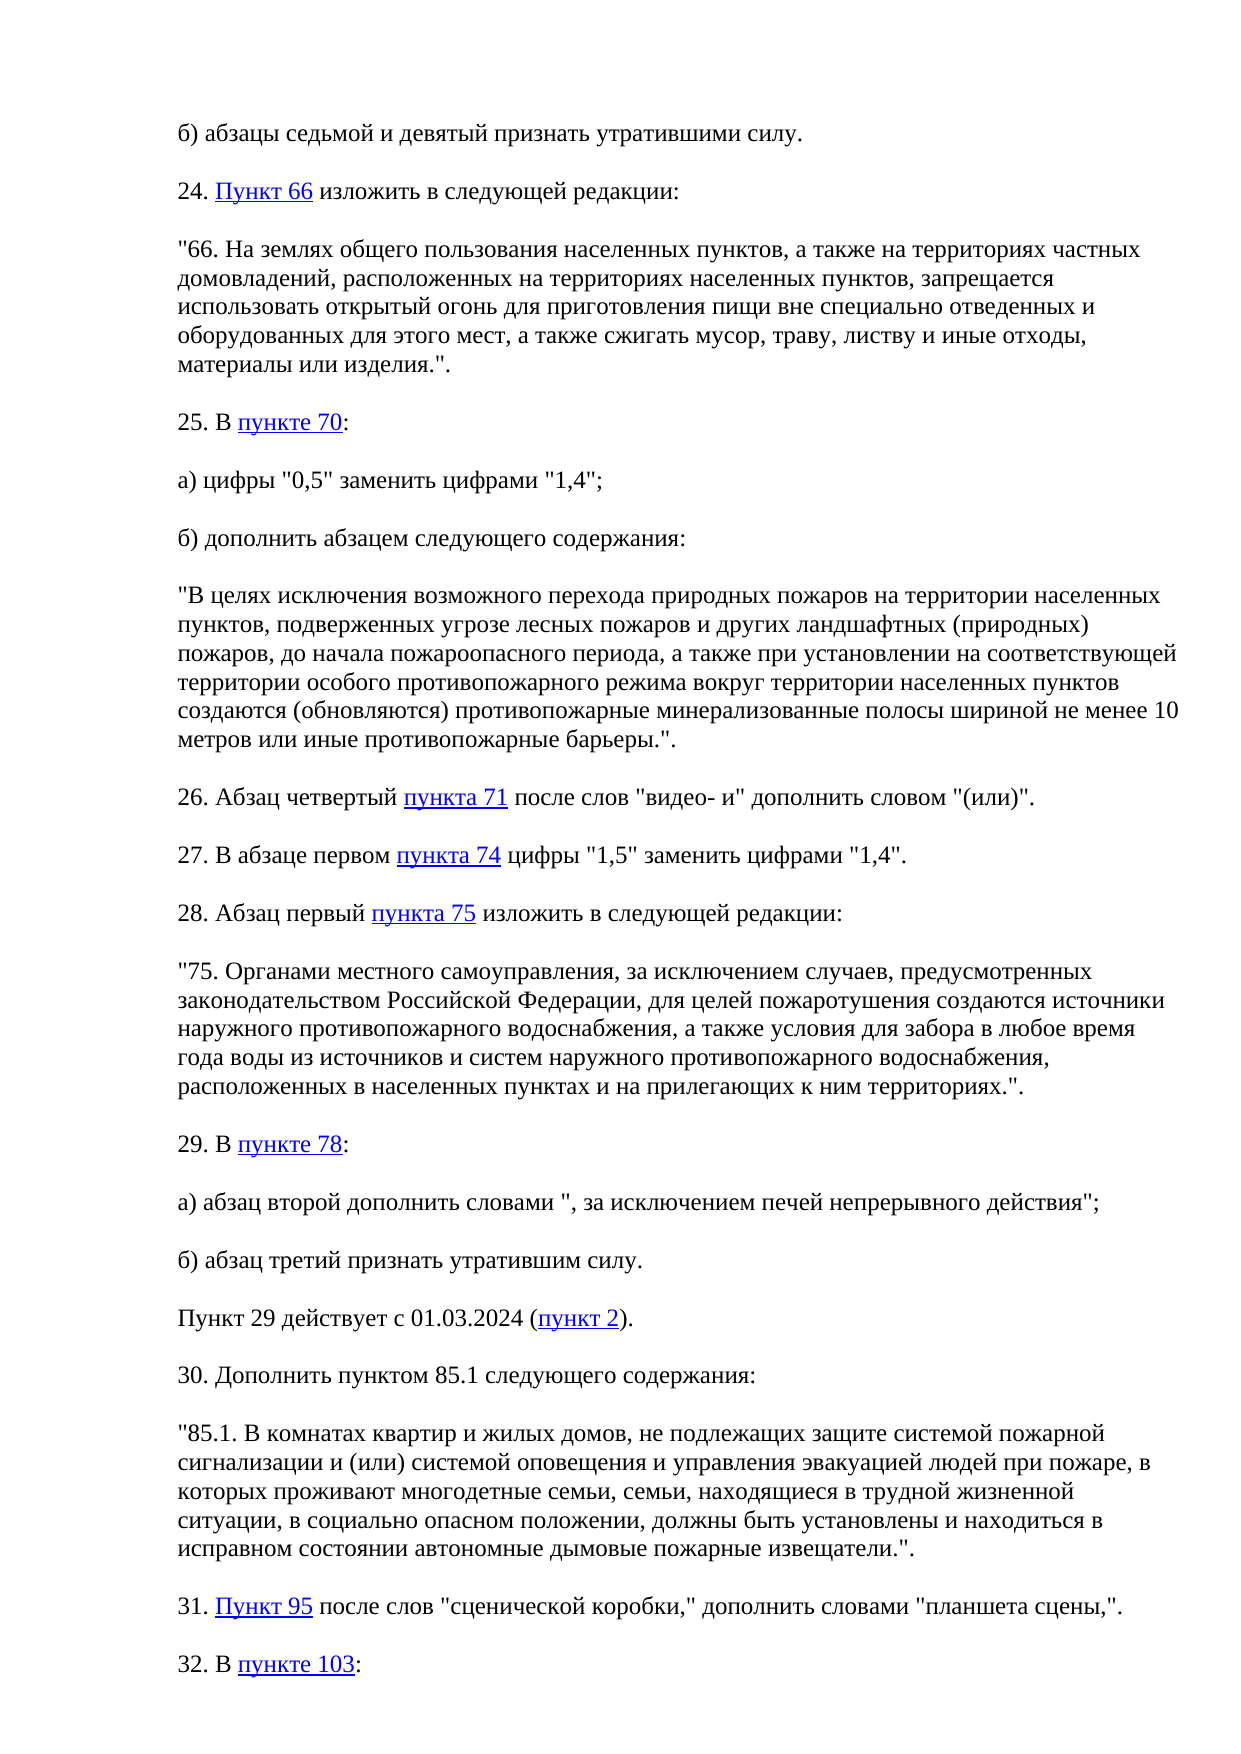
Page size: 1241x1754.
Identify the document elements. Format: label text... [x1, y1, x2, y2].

text "66. На землях общего пользования населенных пунктов, а также на территориях частных домовладений, расположенных на территориях населенных пунктов, запрещается использовать открытый огонь для приготовления пищи вне специально отведенных и оборудованных для этого мест, а также сжигать мусор, траву, листву и иные отходы, материалы или изделия.". [177, 234, 1181, 378]
text "85.1. В комнатах квартир и жилых домов, не подлежащих защите системой пожарной сигнализации и (или) системой оповещения и управления эвакуацией людей при пожаре, в которых проживают многодетные семьи, семьи, находящиеся в трудной жизненной ситуации, в социально опасном положении, должны быть установлены и находиться в исправном состоянии автономные дымовые пожарные извещатели.". [177, 1418, 1181, 1562]
text 24. Пункт 66 изложить в следующей редакции: [177, 176, 1181, 205]
text 29. В пункте 78: [177, 1129, 1181, 1158]
text 28. Абзац первый пункта 75 изложить в следующей редакции: [177, 898, 1181, 927]
text 26. Абзац четвертый пункта 71 после слов "видео- и" дополнить словом "(или)". [177, 782, 1181, 811]
text 25. В пункте 70: [177, 407, 1181, 436]
text "В целях исключения возможного перехода природных пожаров на территории населенных пунктов, подверженных угрозе лесных пожаров и других ландшафтных (природных) пожаров, до начала пожароопасного периода, а также при установлении на соответствующей территории особого противопожарного режима вокруг территории населенных пунктов создаются (обновляются) противопожарные минерализованные полосы шириной не менее 10 метров или иные противопожарные барьеры.". [177, 581, 1181, 753]
text 32. В пункте 103: [177, 1649, 1181, 1678]
text 27. В абзаце первом пункта 74 цифры "1,5" заменить цифрами "1,4". [177, 840, 1181, 869]
text 30. Дополнить пунктом 85.1 следующего содержания: [177, 1361, 1181, 1389]
text б) дополнить абзацем следующего содержания: [177, 523, 1181, 551]
text "75. Органами местного самоуправления, за исключением случаев, предусмотренных законодательством Российской Федерации, для целей пожаротушения создаются источники наружного противопожарного водоснабжения, а также условия для забора в любое время года воды из источников и систем наружного противопожарного водоснабжения, расположенных в населенных пунктах и на прилегающих к ним территориях.". [177, 956, 1181, 1100]
text а) цифры "0,5" заменить цифрами "1,4"; [177, 465, 1181, 493]
text б) абзацы седьмой и девятый признать утратившими силу. [177, 118, 1181, 147]
text Пункт 29 действует с 01.03.2024 (пункт 2). [177, 1303, 1181, 1331]
text а) абзац второй дополнить словами ", за исключением печей непрерывного действия"; [177, 1187, 1181, 1216]
text б) абзац третий признать утратившим силу. [177, 1245, 1181, 1273]
text 31. Пункт 95 после слов "сценической коробки," дополнить словами "планшета сцены,". [177, 1591, 1181, 1620]
